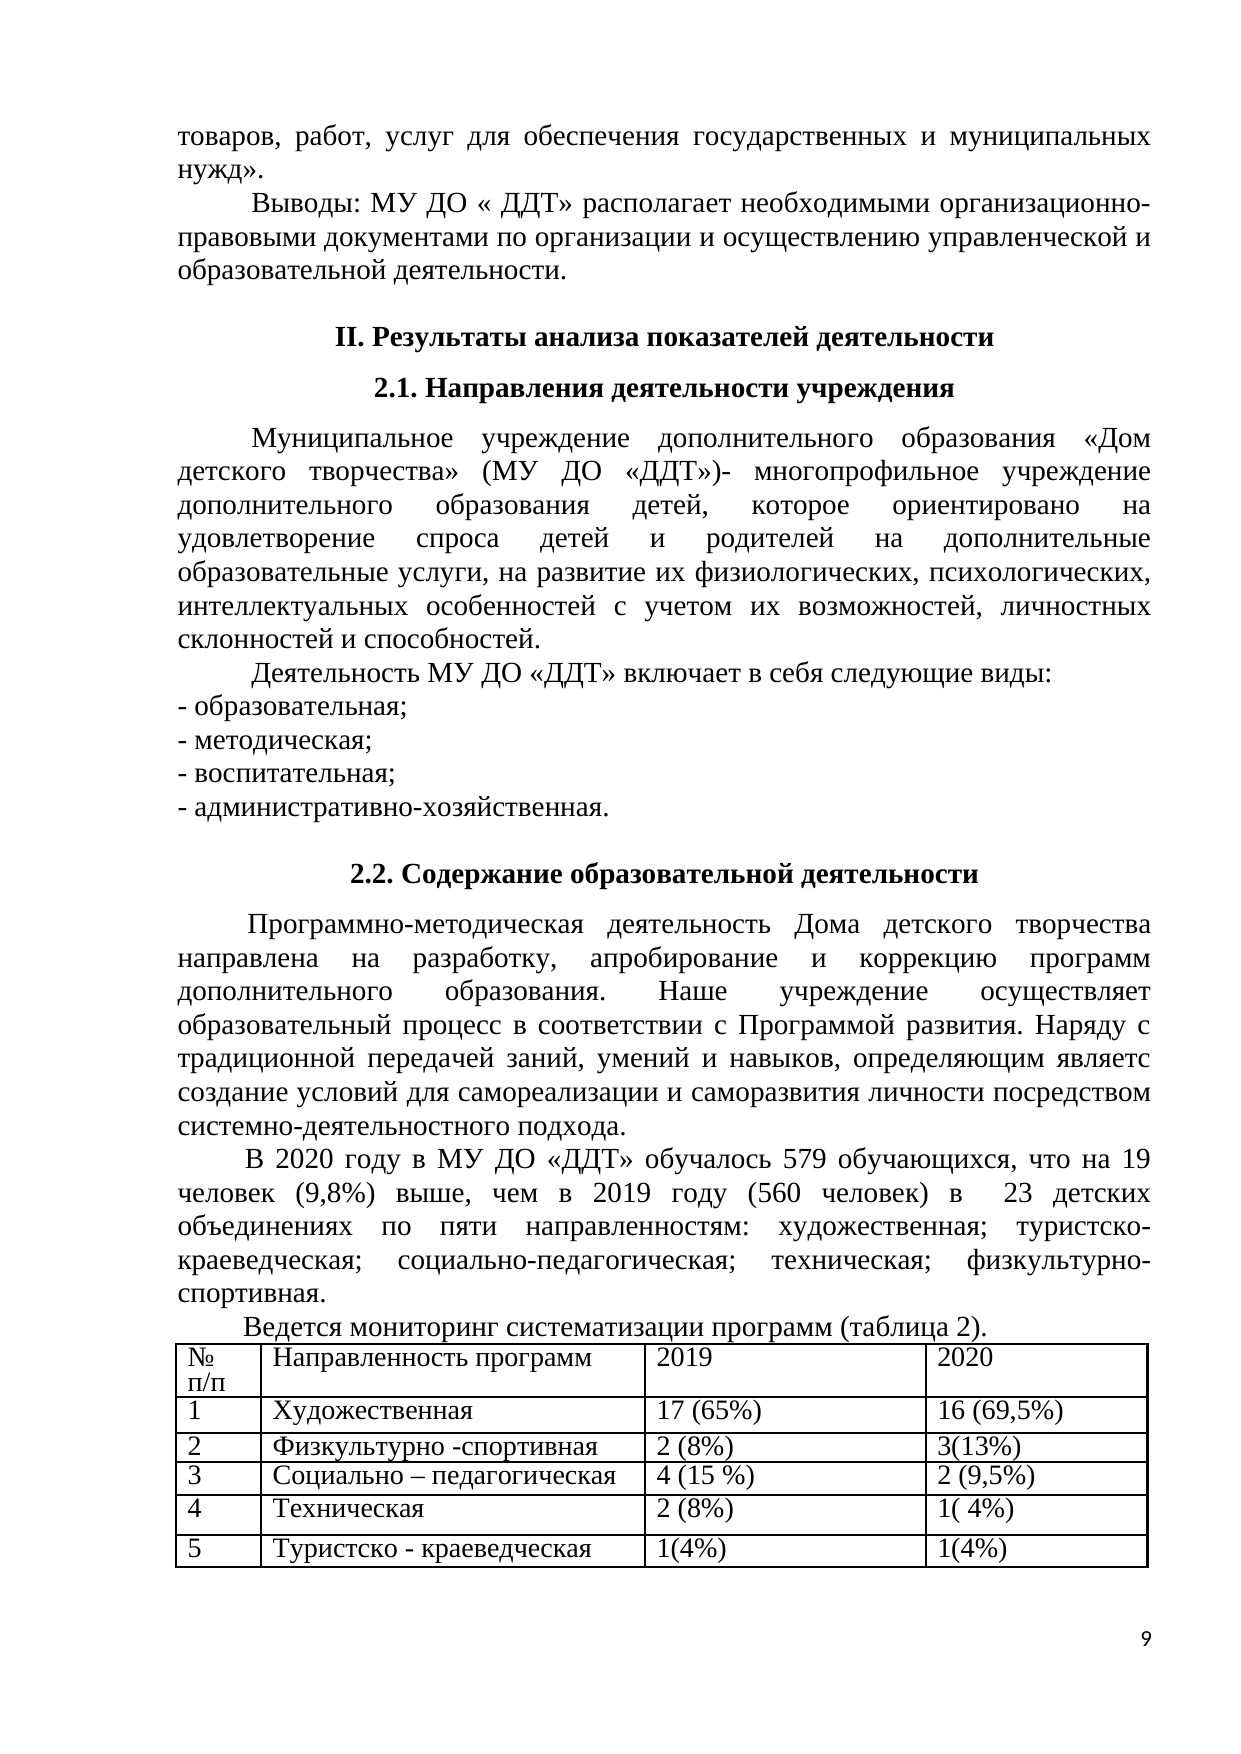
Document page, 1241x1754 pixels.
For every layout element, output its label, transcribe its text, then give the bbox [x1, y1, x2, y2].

table_cell Художественная [262, 1398, 644, 1432]
table_cell Физкультурно -спортивная [262, 1434, 644, 1461]
text Программно-методическая деятельность Дома детского творчества направлена на разработку, апробирование и коррекцию программ дополнительного образования. Наше учреждение осуществляет образовательный процесс в соответствии с Программой развития. Наряду с традиционной передачей заний, умений и навыков, определяющим являетс создание условий для самореализации и саморазвития личности посредством системно-деятельностного подхода. [177, 906, 1152, 1141]
table_cell Техническая [262, 1496, 644, 1533]
table_cell 3 [177, 1463, 260, 1494]
table_cell 1(4%) [927, 1536, 1146, 1566]
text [177, 118, 1152, 185]
table_cell 2 (8%) [646, 1434, 925, 1461]
table_cell 1 [177, 1398, 260, 1432]
table_cell Социально – педагогическая [262, 1463, 644, 1494]
text - воспитательная; [177, 755, 1152, 789]
table_cell 3(13%) [927, 1434, 1146, 1461]
text 2.1. Направления деятельности учреждения [177, 370, 1152, 403]
text Ведется мониторинг систематизации программ (таблица 2). [177, 1309, 1152, 1342]
table_header 2020 [927, 1345, 1146, 1396]
text Муниципальное учреждение дополнительного образования «Дом детского творчества» (МУ ДО «ДДТ»)- многопрофильное учреждение дополнительного образования детей, которое ориентировано на удовлетворение спроса детей и родителей на дополнительные образовательные услуги, на развитие их физиологических, психологических, интеллектуальных особенностей с учетом их возможностей, личностных склонностей и способностей. [177, 420, 1152, 655]
table_cell Туристско - краеведческая [262, 1536, 644, 1566]
text 2.2. Содержание образовательной деятельности [177, 856, 1152, 889]
text - административно-хозяйственная. [177, 789, 1152, 822]
text Выводы: МУ ДО « ДДТ» располагает необходимыми организационно-правовыми документами по организации и осуществлению управленческой и образовательной деятельности. [177, 185, 1152, 286]
text В 2020 году в МУ ДО «ДДТ» обучалось 579 обучающихся, что на 19 человек (9,8%) выше, чем в 2019 году (560 человек) в 23 детских объединениях по пяти направленностям: художественная; туристско-краеведческая; социально-педагогическая; техническая; физкультурно-спортивная. [177, 1141, 1152, 1309]
text II. Результаты анализа показателей деятельности [177, 319, 1152, 353]
text Деятельность МУ ДО «ДДТ» включает в себя следующие виды: [177, 655, 1152, 688]
table_cell 4 [177, 1496, 260, 1533]
table_cell 2 (9,5%) [927, 1463, 1146, 1494]
table_cell 5 [177, 1536, 260, 1566]
table_cell 16 (69,5%) [927, 1398, 1146, 1432]
table_header № п/п [177, 1345, 260, 1396]
table_header 2019 [646, 1345, 925, 1396]
table_cell 1(4%) [646, 1536, 925, 1566]
text - образовательная; [177, 688, 1152, 722]
table_header Направленность программ [262, 1345, 644, 1396]
table_cell 2 (8%) [646, 1496, 925, 1533]
table_cell 1( 4%) [927, 1496, 1146, 1533]
table_cell 2 [177, 1434, 260, 1461]
table_cell 4 (15 %) [646, 1463, 925, 1494]
table_cell 17 (65%) [646, 1398, 925, 1432]
text - методическая; [177, 722, 1152, 755]
